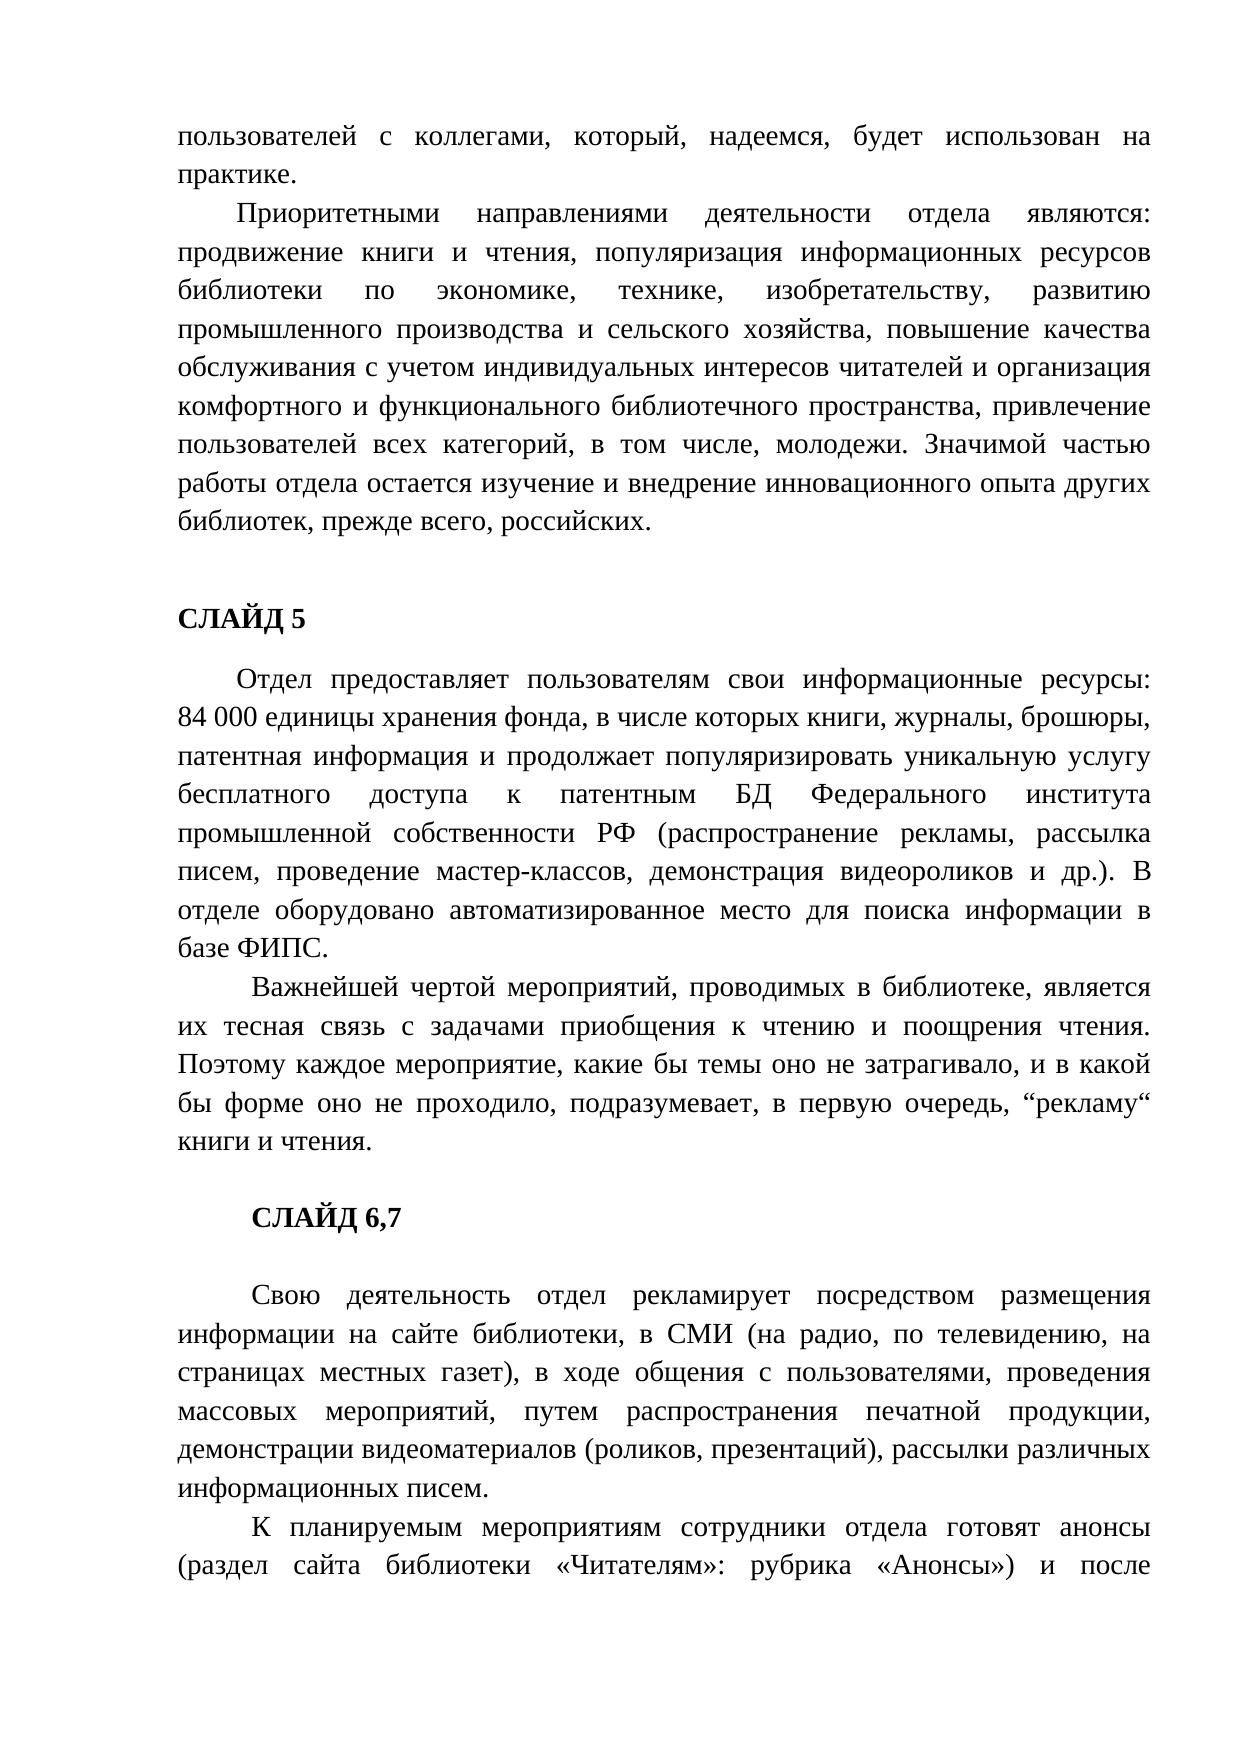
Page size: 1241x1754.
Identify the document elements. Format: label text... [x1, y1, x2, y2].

text Приоритетными направлениями деятельности отдела являются: продвижение книги и чтения, популяризация информационных ресурсов библиотеки по экономике, технике, изобретательству, развитию промышленного производства и сельского хозяйства, повышение качества обслуживания с учетом индивидуальных интересов читателей и организация комфортного и функционального библиотечного пространства, привлечение пользователей всех категорий, в том числе, молодежи. Значимой частью работы отдела остается изучение и внедрение инновационного опыта других библиотек, прежде всего, российских. [177, 195, 1152, 537]
text Свою деятельность отдел рекламирует посредством размещения информации на сайте библиотеки, в СМИ (на радио, по телевидению, на страницах местных газет), в ходе общения с пользователями, проведения массовых мероприятий, путем распространения печатной продукции, демонстрации видеоматериалов (роликов, презентаций), рассылки различных информационных писем. [177, 1277, 1152, 1504]
text Важнейшей чертой мероприятий, проводимых в библиотеке, является их тесная связь с задачами приобщения к чтению и поощрения чтения. Поэтому каждое мероприятие, какие бы темы оно не затрагивало, и в какой бы форме оно не проходило, подразумевает, в первую очередь, “рекламу“ книги и чтения. [177, 969, 1152, 1157]
text Отдел предоставляет пользователям свои информационные ресурсы: 84 000 единицы хранения фонда, в числе которых книги, журналы, брошюры, патентная информация и продолжает популяризировать уникальную услугу бесплатного доступа к патентным БД Федерального института промышленной собственности РФ (распространение рекламы, рассылка писем, проведение мастер-классов, демонстрация видеороликов и др.). В отделе оборудовано автоматизированное место для поиска информации в базе ФИПС. [177, 661, 1152, 964]
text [177, 1509, 1152, 1581]
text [177, 118, 1152, 190]
text СЛАЙД 6,7 [177, 1200, 1152, 1234]
text СЛАЙД 5 [177, 601, 1152, 635]
